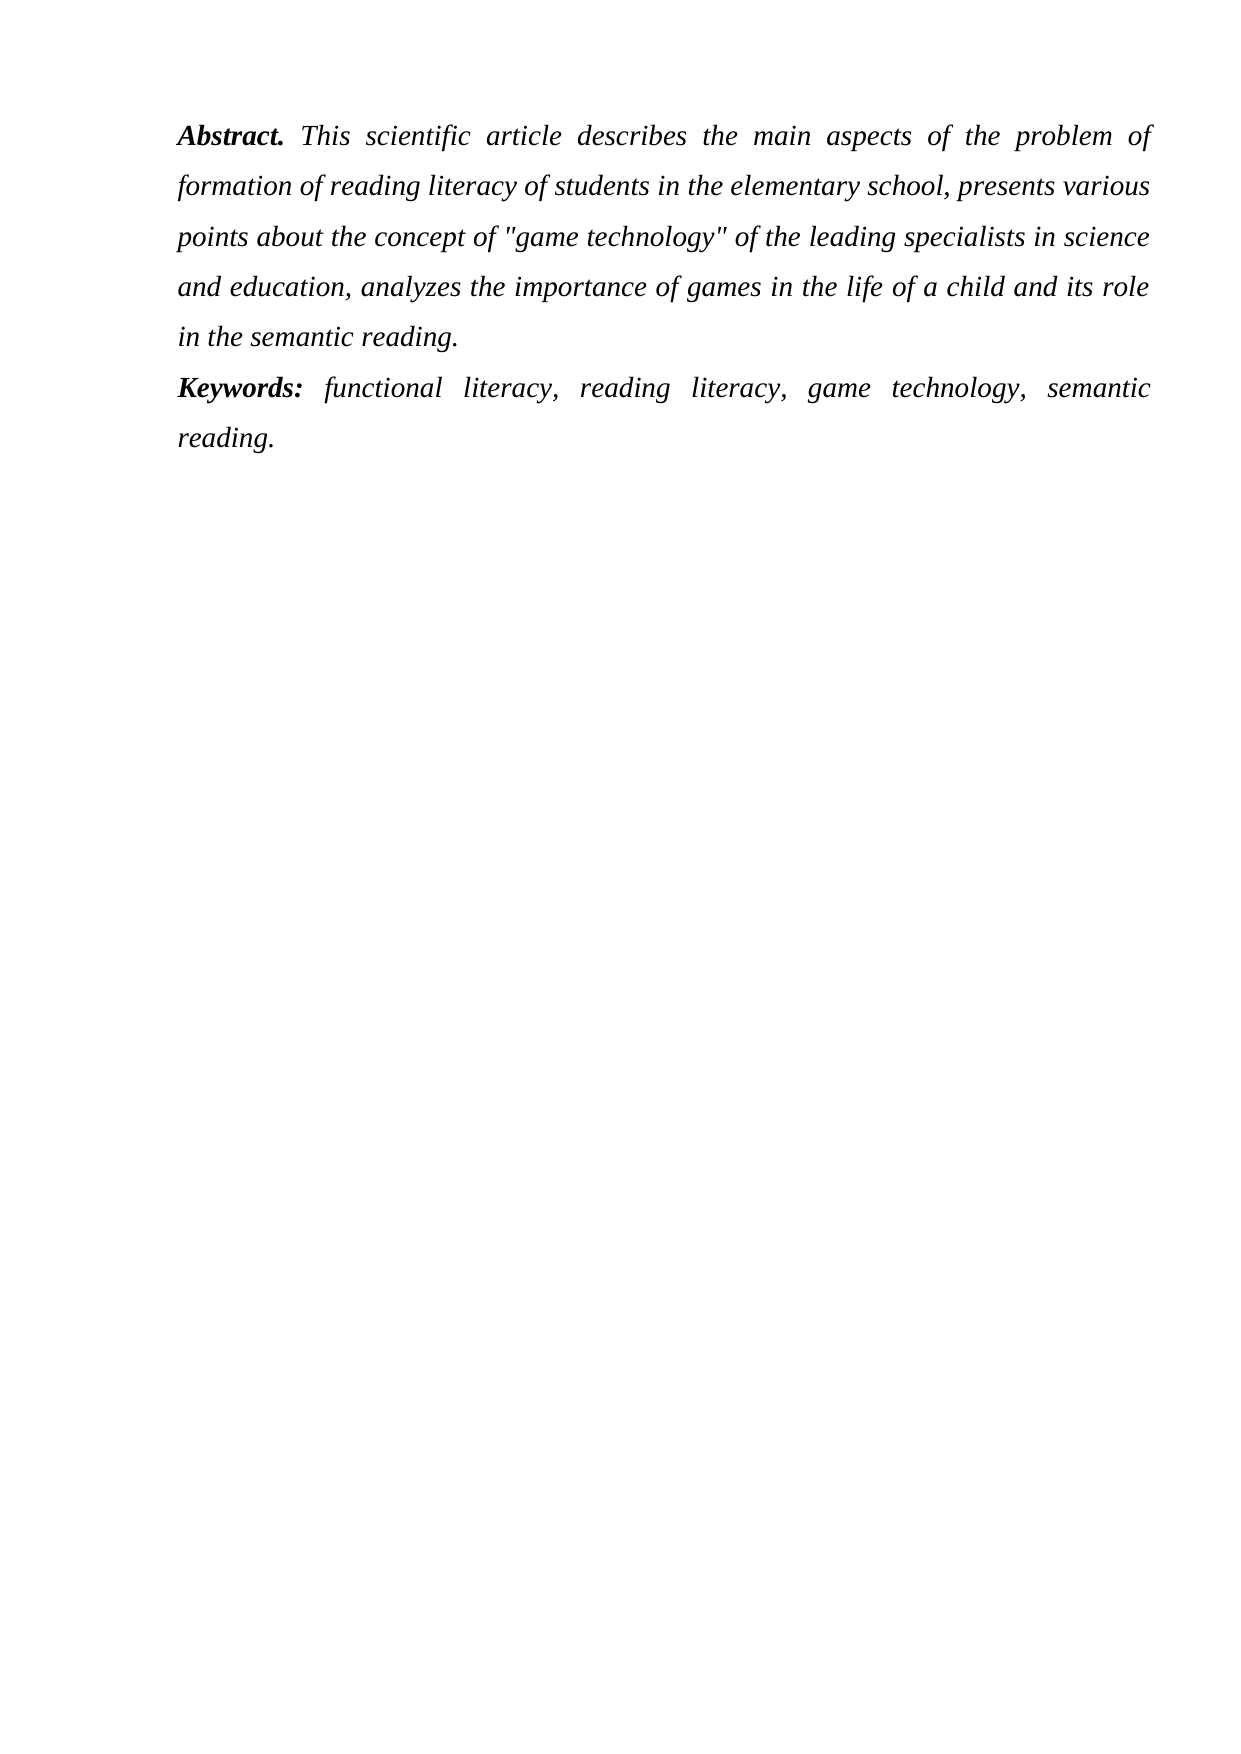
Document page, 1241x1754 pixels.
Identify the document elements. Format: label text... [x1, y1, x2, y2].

text Abstract. This scientific article describes the main aspects of the problem of formation of reading literacy of students in the elementary school, presents various points about the concept of "game technology" of the leading specialists in science and education, analyzes the importance of games in the life of a child and its role in the semantic reading. [177, 118, 1152, 353]
text Keywords: functional literacy, reading literacy, game technology, semantic reading. [177, 370, 1152, 453]
